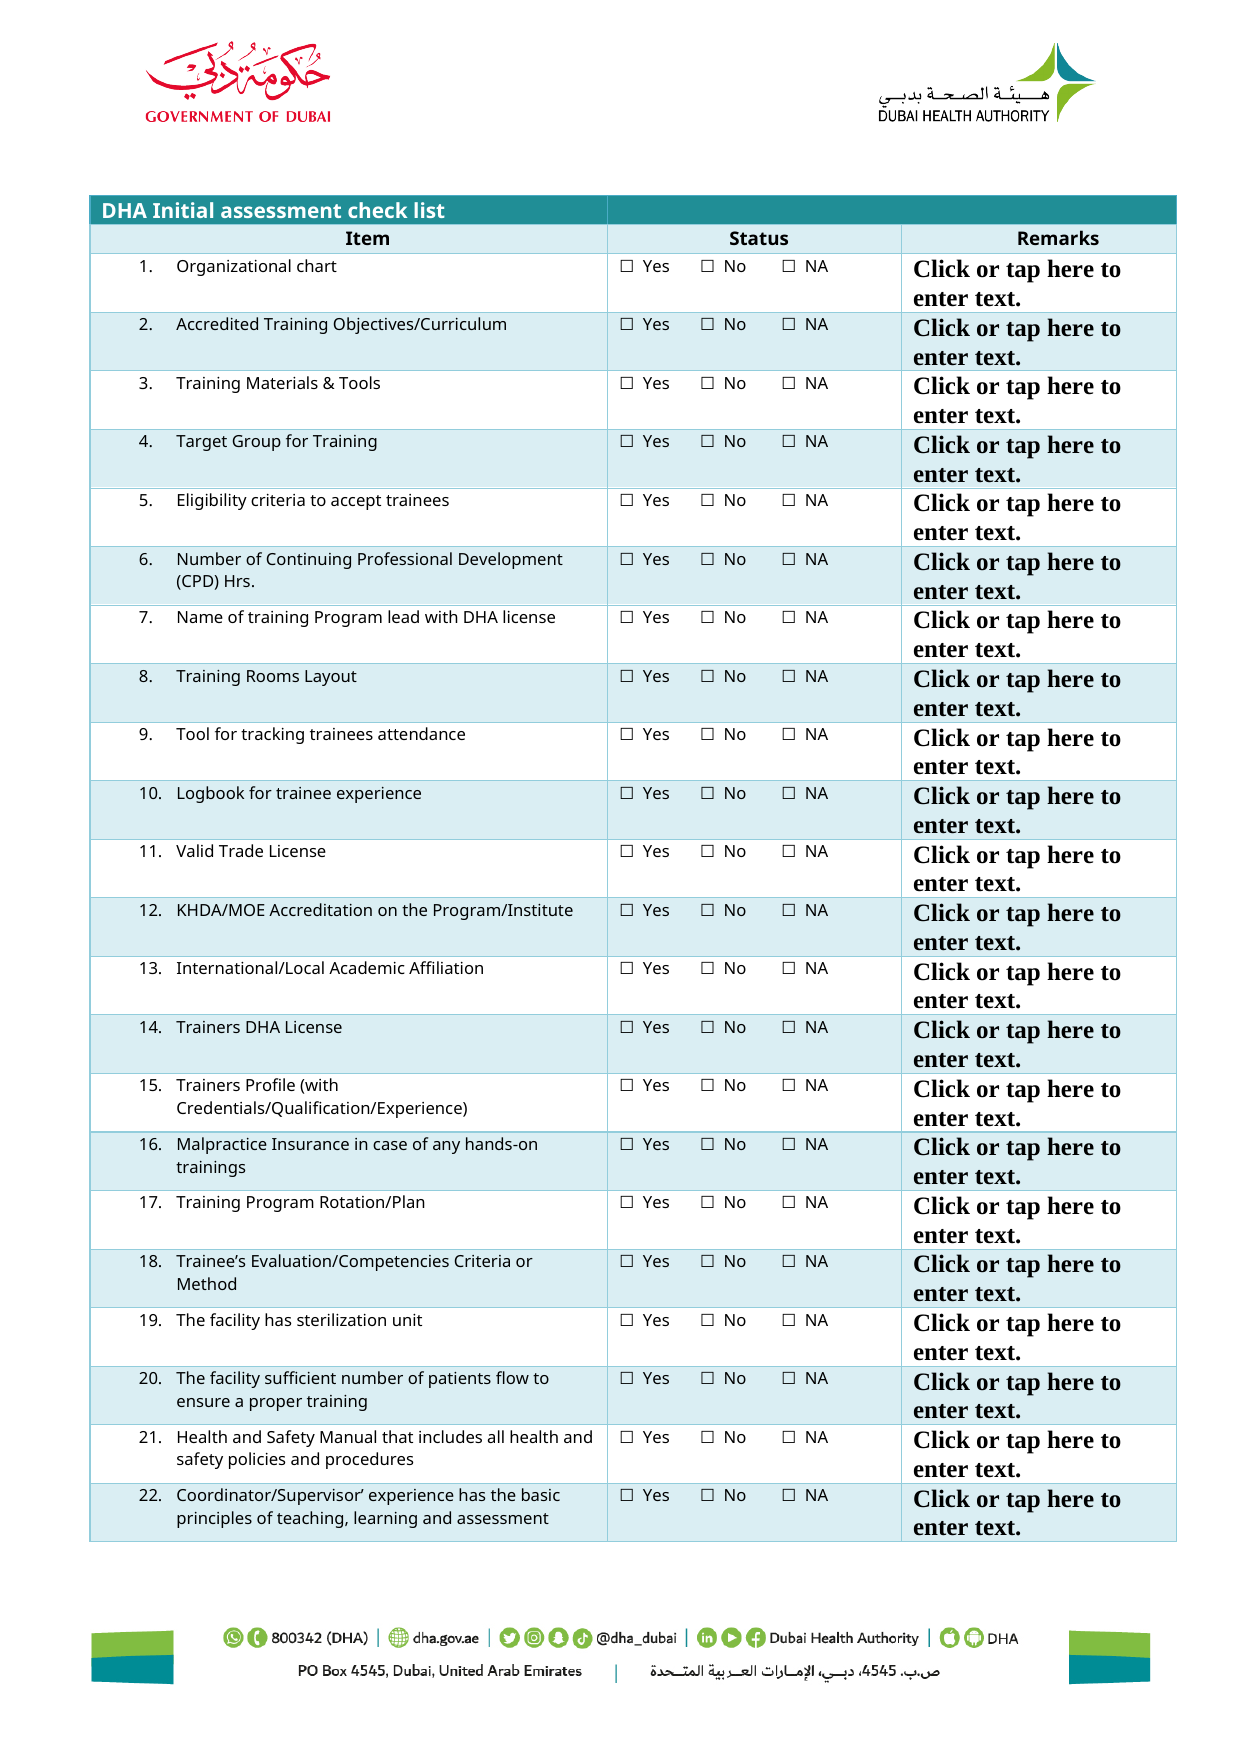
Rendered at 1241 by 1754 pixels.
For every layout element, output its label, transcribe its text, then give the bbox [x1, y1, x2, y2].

table_cell [902, 1250, 1176, 1307]
table_cell [902, 547, 1176, 604]
table_cell Yes No NA [608, 723, 901, 780]
table_cell Yes No NA [608, 1250, 901, 1307]
table_cell Item [91, 225, 607, 253]
table_cell Yes No NA [608, 547, 901, 604]
table_cell [902, 371, 1176, 429]
table_cell International/Local Academic Affiliation [91, 957, 607, 1014]
table_cell KHDA/MOE Accreditation on the Program/Institute [91, 898, 607, 956]
table_cell Name of training Program lead with DHA license [91, 606, 607, 663]
table_cell [902, 1015, 1176, 1073]
table_cell Target Group for Training [91, 430, 607, 487]
table_cell Training Program Rotation/Plan [91, 1191, 607, 1248]
table_cell [902, 313, 1176, 370]
table_cell Yes No NA [608, 489, 901, 546]
table_cell Training Materials & Tools [91, 371, 607, 429]
table_cell Yes No NA [608, 1425, 901, 1483]
table_cell [902, 1425, 1176, 1483]
table_cell Trainers Profile (with Credentials/Qualification/Experience) [91, 1074, 607, 1131]
table_cell Yes No NA [608, 313, 901, 370]
table_cell Number of Continuing Professional Development (CPD) Hrs. [91, 547, 607, 604]
table_header [608, 196, 1176, 224]
table_cell [902, 606, 1176, 663]
table_cell [902, 1484, 1176, 1541]
table_cell Coordinator/Supervisor’ experience has the basic principles of teaching, learning and assessment [91, 1484, 607, 1541]
table_cell Health and Safety Manual that includes all health and safety policies and procedures [91, 1425, 607, 1483]
table_cell Trainers DHA License [91, 1015, 607, 1073]
table_cell Yes No NA [608, 1191, 901, 1248]
table_cell Yes No NA [608, 781, 901, 839]
table_cell [902, 781, 1176, 839]
table_cell [902, 489, 1176, 546]
table_cell Yes No NA [608, 1308, 901, 1366]
table_cell Logbook for trainee experience [91, 781, 607, 839]
table_cell Organizational chart [91, 254, 607, 312]
table_cell [902, 664, 1176, 722]
table_cell Yes No NA [608, 371, 901, 429]
table_cell Valid Trade License [91, 840, 607, 897]
table_cell Malpractice Insurance in case of any hands-on trainings [91, 1133, 607, 1190]
table_cell Yes No NA [608, 898, 901, 956]
table_cell [902, 254, 1176, 312]
table_cell [902, 1308, 1176, 1366]
table_cell [902, 957, 1176, 1014]
table_cell [902, 1133, 1176, 1190]
table_cell [902, 1191, 1176, 1248]
table_cell [902, 723, 1176, 780]
table_cell Eligibility criteria to accept trainees [91, 489, 607, 546]
table_cell Yes No NA [608, 606, 901, 663]
table_cell Yes No NA [608, 1074, 901, 1131]
table_cell Yes No NA [608, 1015, 901, 1073]
table_cell Remarks [902, 225, 1176, 253]
table_cell The facility sufficient number of patients flow to ensure a proper training [91, 1367, 607, 1424]
table_cell Yes No NA [608, 840, 901, 897]
table_cell Yes No NA [608, 1133, 901, 1190]
table_cell Status [608, 225, 901, 253]
table_cell [902, 1367, 1176, 1424]
table_cell [902, 430, 1176, 487]
table_cell Yes No NA [608, 254, 901, 312]
table_cell Tool for tracking trainees attendance [91, 723, 607, 780]
table_cell Accredited Training Objectives/Curriculum [91, 313, 607, 370]
table_cell Yes No NA [608, 1367, 901, 1424]
table_cell The facility has sterilization unit [91, 1308, 607, 1366]
table_cell Yes No NA [608, 1484, 901, 1541]
table_cell [902, 840, 1176, 897]
table_cell [902, 1074, 1176, 1131]
table_cell Yes No NA [608, 430, 901, 487]
table_cell [902, 898, 1176, 956]
table_cell Training Rooms Layout [91, 664, 607, 722]
table_cell Yes No NA [608, 664, 901, 722]
picture [90, 0, 1151, 138]
table_cell Trainee’s Evaluation/Competencies Criteria or Method [91, 1250, 607, 1307]
table_header DHA Initial assessment check list [91, 196, 607, 224]
table_cell Yes No NA [608, 957, 901, 1014]
picture [90, 1579, 1151, 1726]
